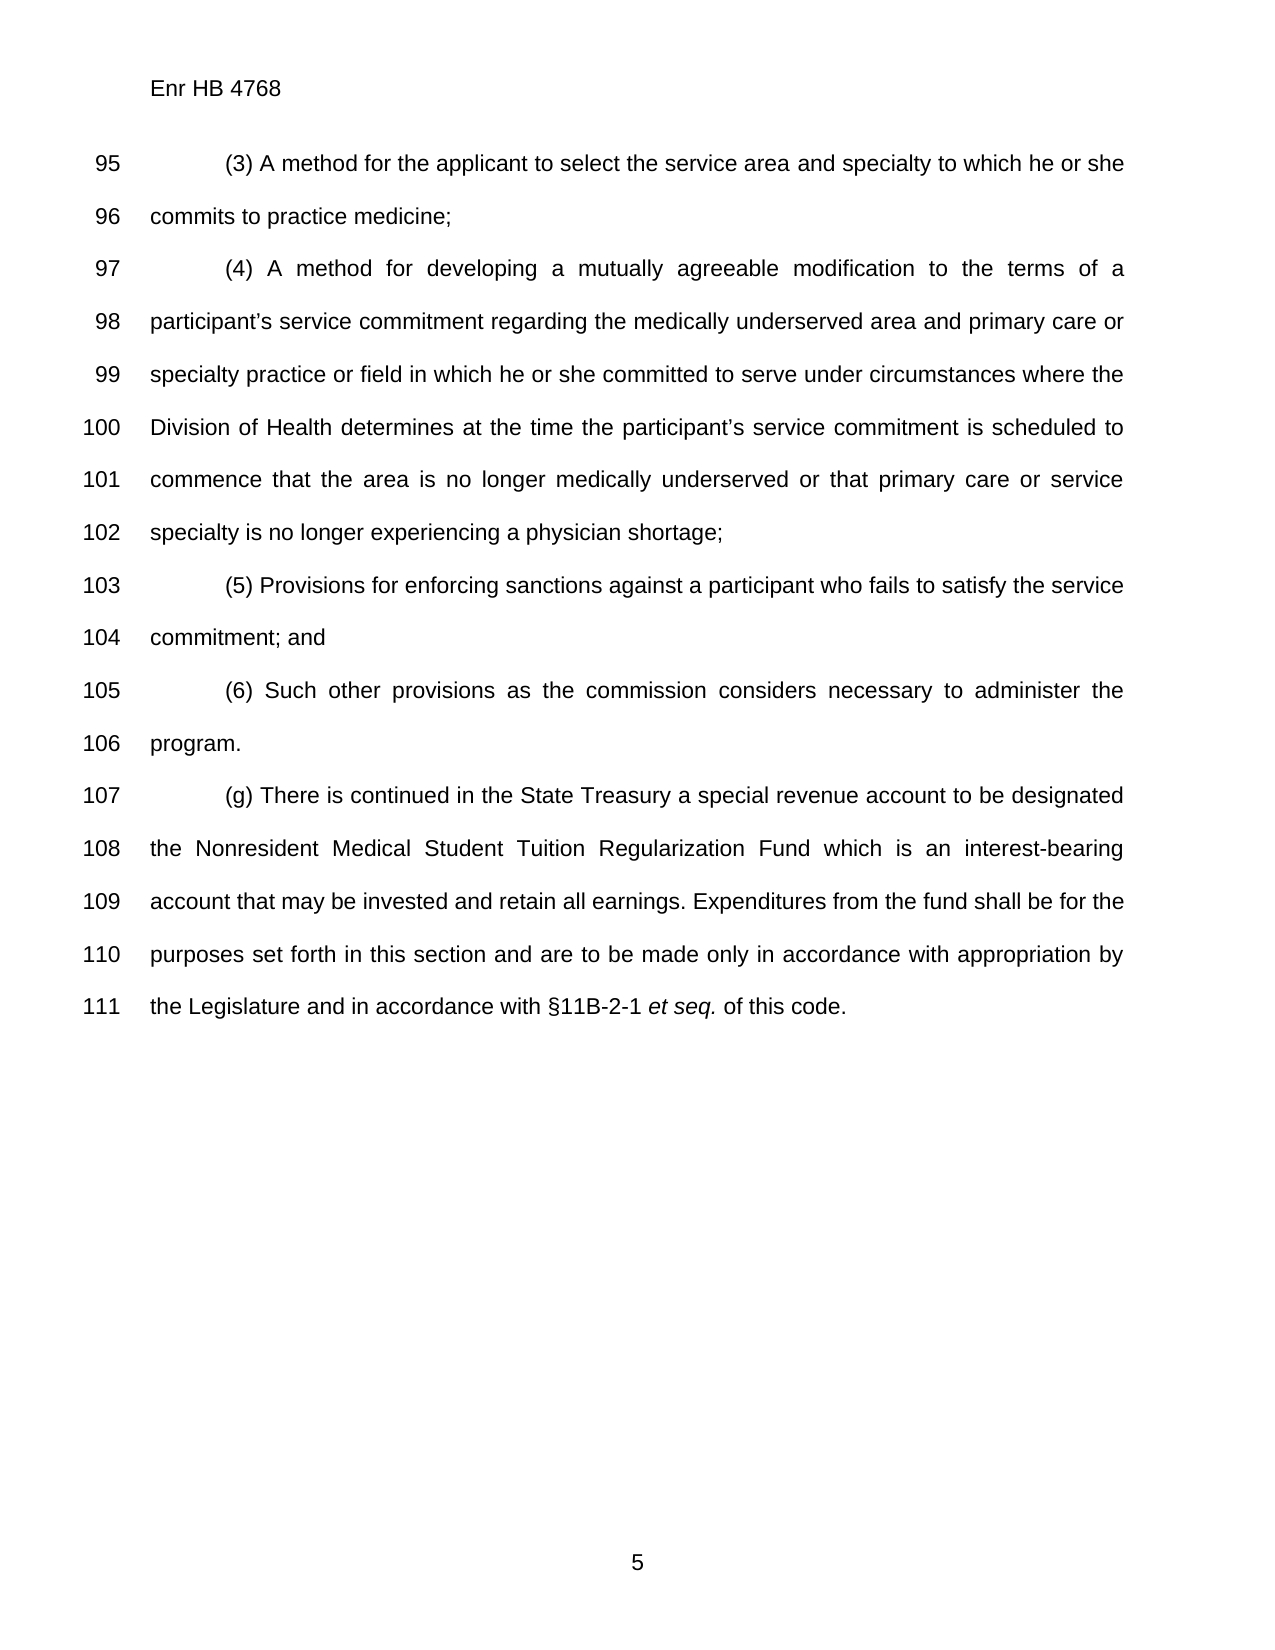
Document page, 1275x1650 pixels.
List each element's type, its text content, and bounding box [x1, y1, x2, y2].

text (3) A method for the applicant to select the service area and specialty to which he or she commits to practice medicine; [150, 150, 1125, 229]
text (5) Provisions for enforcing sanctions against a participant who fails to satisfy the service commitment; and [150, 572, 1125, 651]
text (6) Such other provisions as the commission considers necessary to administer the program. [150, 677, 1125, 756]
text (g) There is continued in the State Treasury a special revenue account to be designated the Nonresident Medical Student Tuition Regularization Fund which is an interest-bearing account that may be invested and retain all earnings. Expenditures from the fund shall be for the purposes set forth in this section and are to be made only in accordance with appropriation by the Legislature and in accordance with §11B-2-1 et seq. of this code. [150, 782, 1125, 1020]
text (4) A method for developing a mutually agreeable modification to the terms of a participant’s service commitment regarding the medically underserved area and primary care or specialty practice or field in which he or she committed to serve under circumstances where the Division of Health determines at the time the participant’s service commitment is scheduled to commence that the area is no longer medically underserved or that primary care or service specialty is no longer experiencing a physician shortage; [150, 255, 1125, 545]
